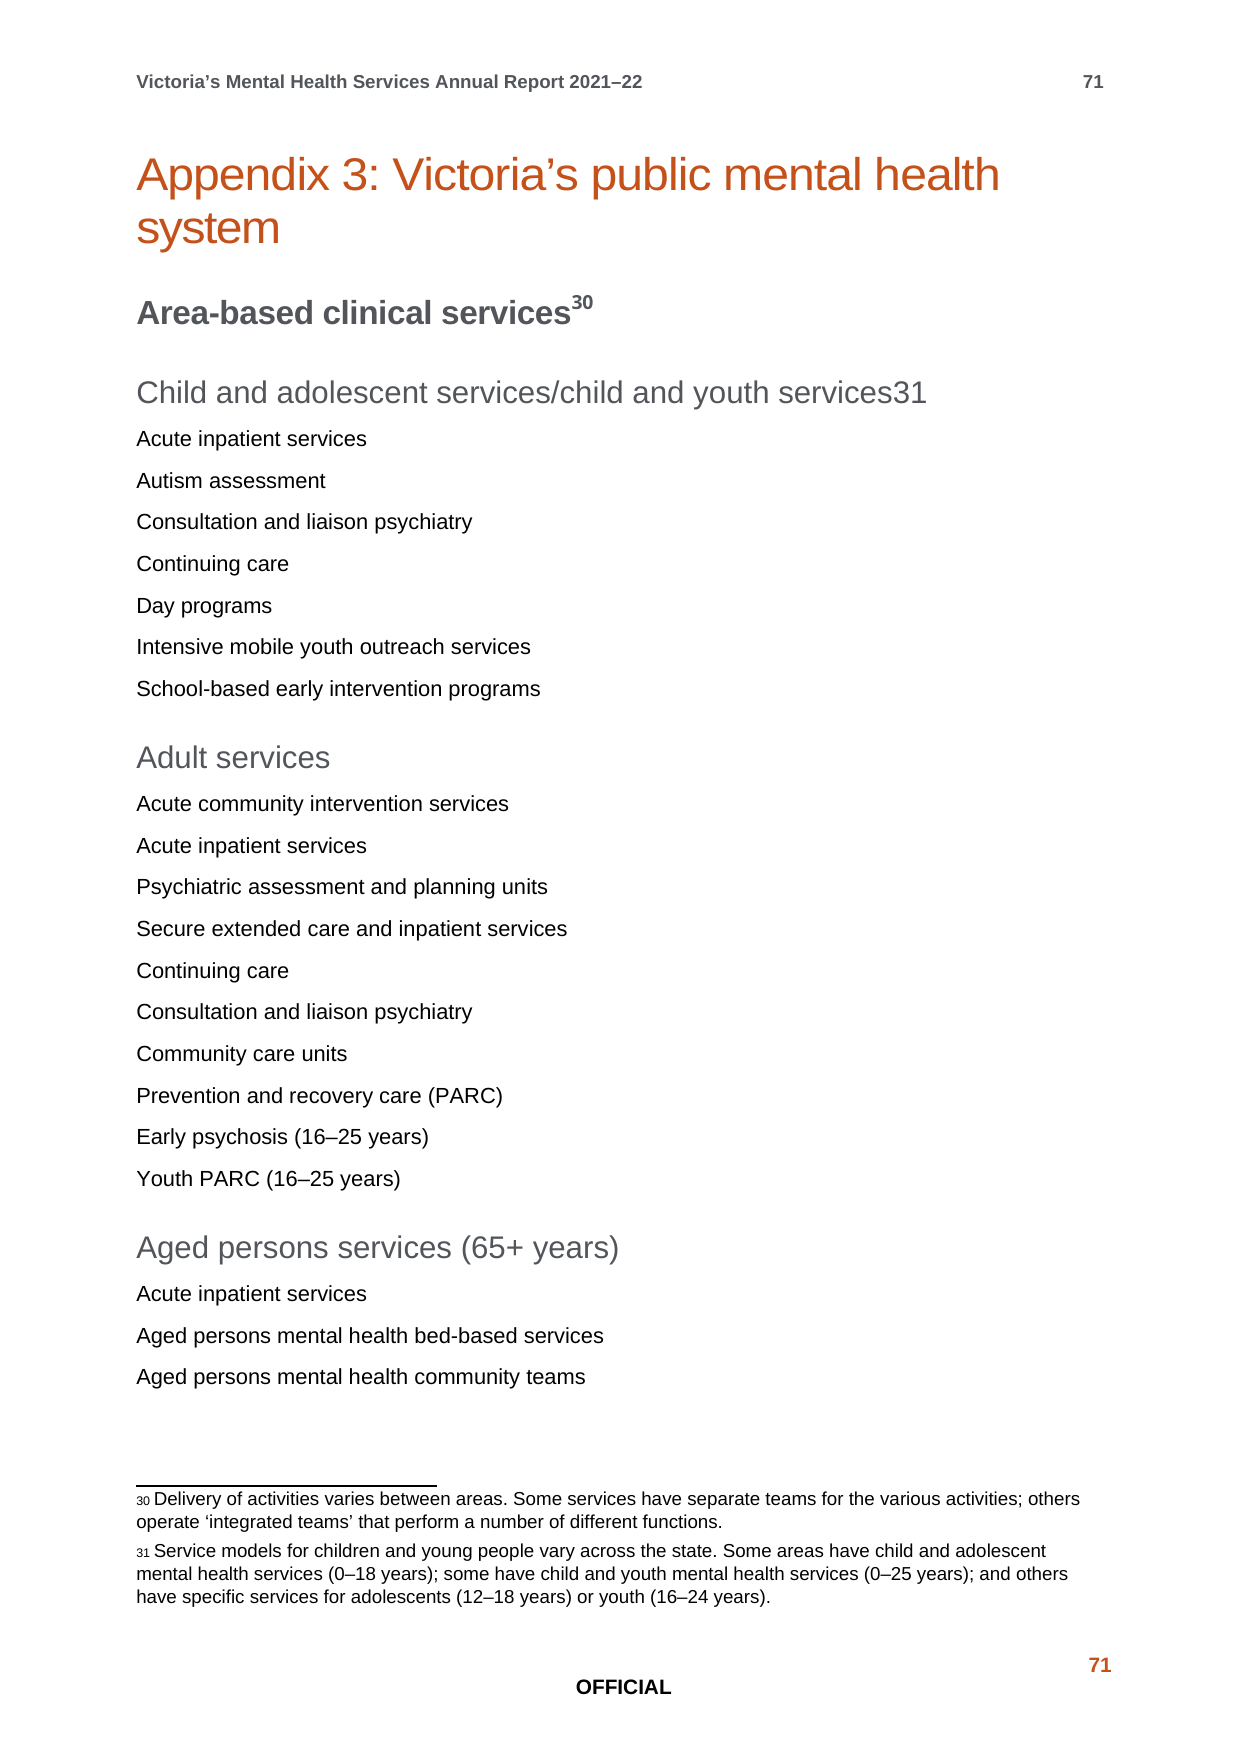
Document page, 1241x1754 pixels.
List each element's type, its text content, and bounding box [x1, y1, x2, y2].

text Secure extended care and inpatient services [136, 917, 1111, 942]
text Victoria’s Mental Health Services Annual Report 2021–22 71 [136, 72, 1111, 93]
text Autism assessment [136, 468, 1111, 493]
text Aged persons services (65+ years) [136, 1229, 1111, 1265]
text Continuing care [136, 958, 1111, 983]
text Consultation and liaison psychiatry [136, 999, 1111, 1024]
text Intensive mobile youth outreach services [136, 634, 1111, 659]
text Acute inpatient services [136, 426, 1111, 451]
text 30 Delivery of activities varies between areas. Some services have separate teams for the various activities; others operate ‘integrated teams’ that perform a number of different functions. [136, 1487, 1081, 1533]
text system [136, 202, 1111, 254]
text Community care units [136, 1042, 1111, 1067]
text Psychiatric assessment and planning units [136, 874, 1111, 899]
text Acute inpatient services [136, 833, 1111, 858]
text Acute inpatient services [136, 1282, 1111, 1307]
text Adult services [136, 739, 1111, 775]
text Child and adolescent services/child and youth services31 [136, 374, 1111, 410]
text Appendix 3: Victoria’s public mental health [136, 149, 1111, 201]
text Area-based clinical services30 [136, 298, 1111, 331]
text OFFICIAL [136, 1677, 1111, 1699]
text School-based early intervention programs [136, 676, 1111, 701]
text Continuing care [136, 551, 1111, 576]
text Consultation and liaison psychiatry [136, 509, 1111, 534]
text 31 Service models for children and young people vary across the state. Some areas have child and adolescent mental health services (0–18 years); some have child and youth mental health services (0–25 years); and others have specific services for adolescents (12–18 years) or youth (16–24 years). [136, 1539, 1074, 1608]
text Aged persons mental health community teams [136, 1364, 1111, 1389]
text Day programs [136, 593, 1111, 618]
text Prevention and recovery care (PARC) [136, 1083, 1111, 1108]
text Youth PARC (16–25 years) [136, 1167, 1111, 1192]
text Aged persons mental health bed-based services [136, 1323, 1111, 1348]
text Early psychosis (16–25 years) [136, 1124, 1111, 1149]
text Acute community intervention services [136, 792, 1111, 817]
text 71 [136, 1654, 1111, 1677]
